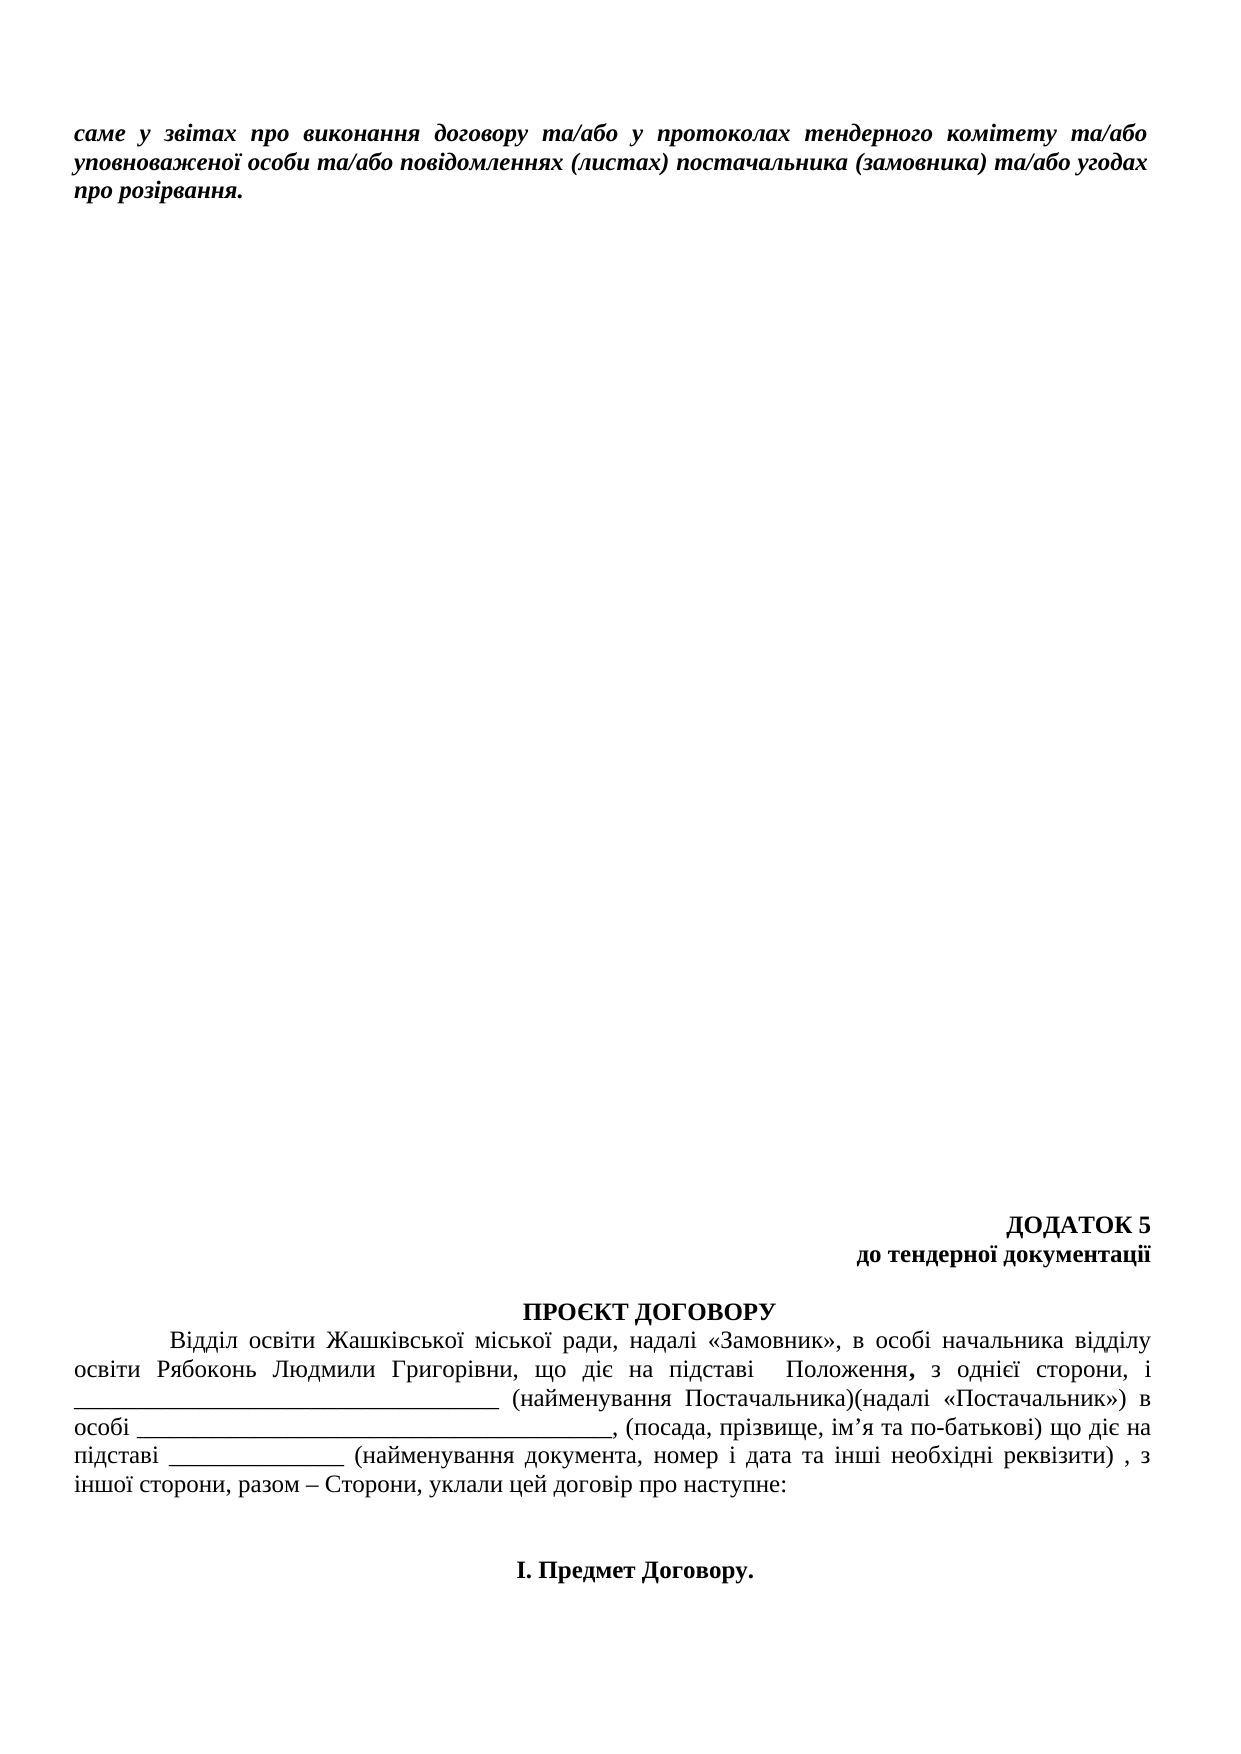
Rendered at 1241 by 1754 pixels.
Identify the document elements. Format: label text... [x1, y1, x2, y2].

text ПРОЄКТ ДОГОВОРУ [74, 1297, 1152, 1326]
text Відділ освіти Жашківської міської ради, надалі «Замовник», в особі начальника відділу освіти Рябоконь Людмили Григорівни, що діє на підставі Положення, з однієї сторони, і __________________________________ (найменування Постачальника)(надалі «Постачальник») в особі ______________________________________, (посада, прізвище, ім’я та по-батькові) що діє на підставі ______________ (найменування документа, номер і дата та інші необхідні реквізити) , з іншої сторони, разом – Сторони, уклали цей договір про наступне: [74, 1326, 1152, 1498]
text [74, 118, 1151, 204]
text І. Предмет Договору. [103, 1556, 1122, 1584]
text до тендерної документації [694, 1239, 1151, 1268]
text ДОДАТОК 5 [694, 1211, 1151, 1239]
